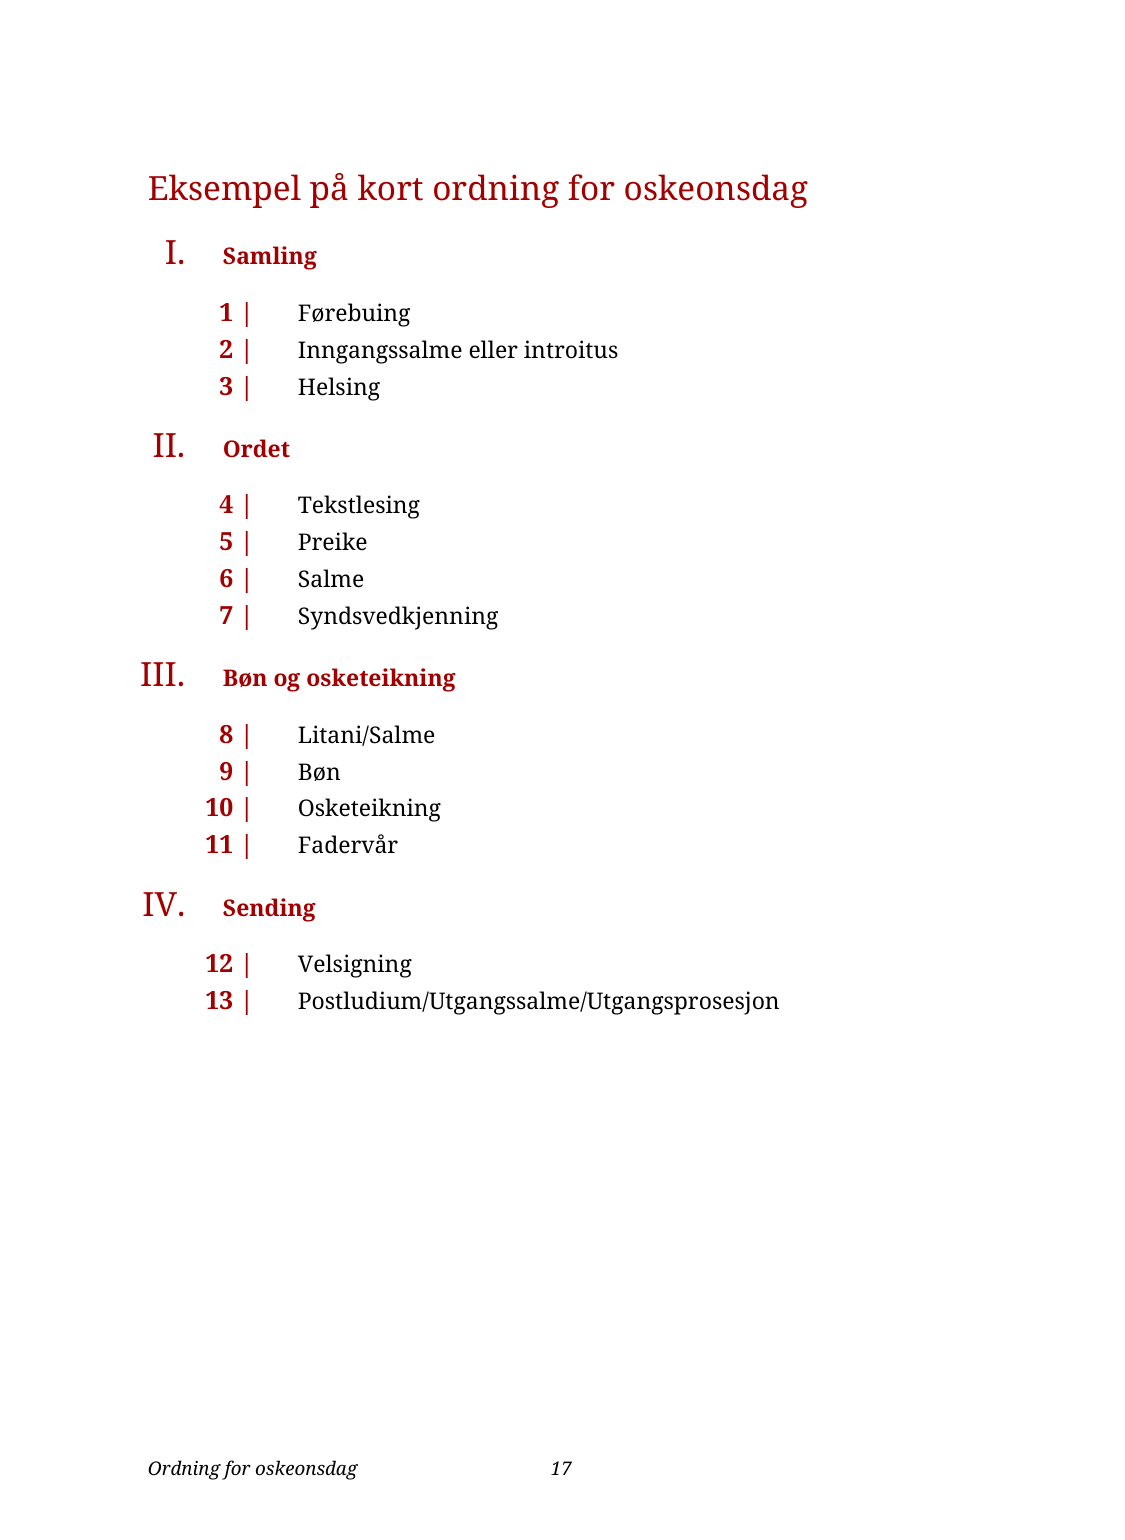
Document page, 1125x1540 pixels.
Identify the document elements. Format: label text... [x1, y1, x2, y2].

list Bøn [260, 753, 977, 787]
list Inngangssalme eller introitus [260, 331, 977, 365]
list Salme [260, 561, 977, 595]
list Førebuing [260, 294, 977, 329]
list Ordet [185, 422, 977, 467]
list Samling [185, 229, 977, 274]
list Velsigning [260, 946, 977, 980]
list Preike [260, 524, 977, 558]
list Tekstlesing [260, 487, 977, 521]
list Postludium/Utgangssalme/Utgangsprosesjon [260, 983, 977, 1017]
list Fadervår [260, 827, 977, 861]
list Litani/Salme [260, 717, 977, 751]
subtitle Eksempel på kort ordning for oskeonsdag [148, 164, 977, 210]
list Syndsvedkjenning [260, 597, 977, 632]
list Bøn og osketeikning [185, 651, 977, 696]
list Osketeikning [260, 790, 977, 824]
list Sending [185, 880, 977, 926]
list Helsing [260, 368, 977, 402]
